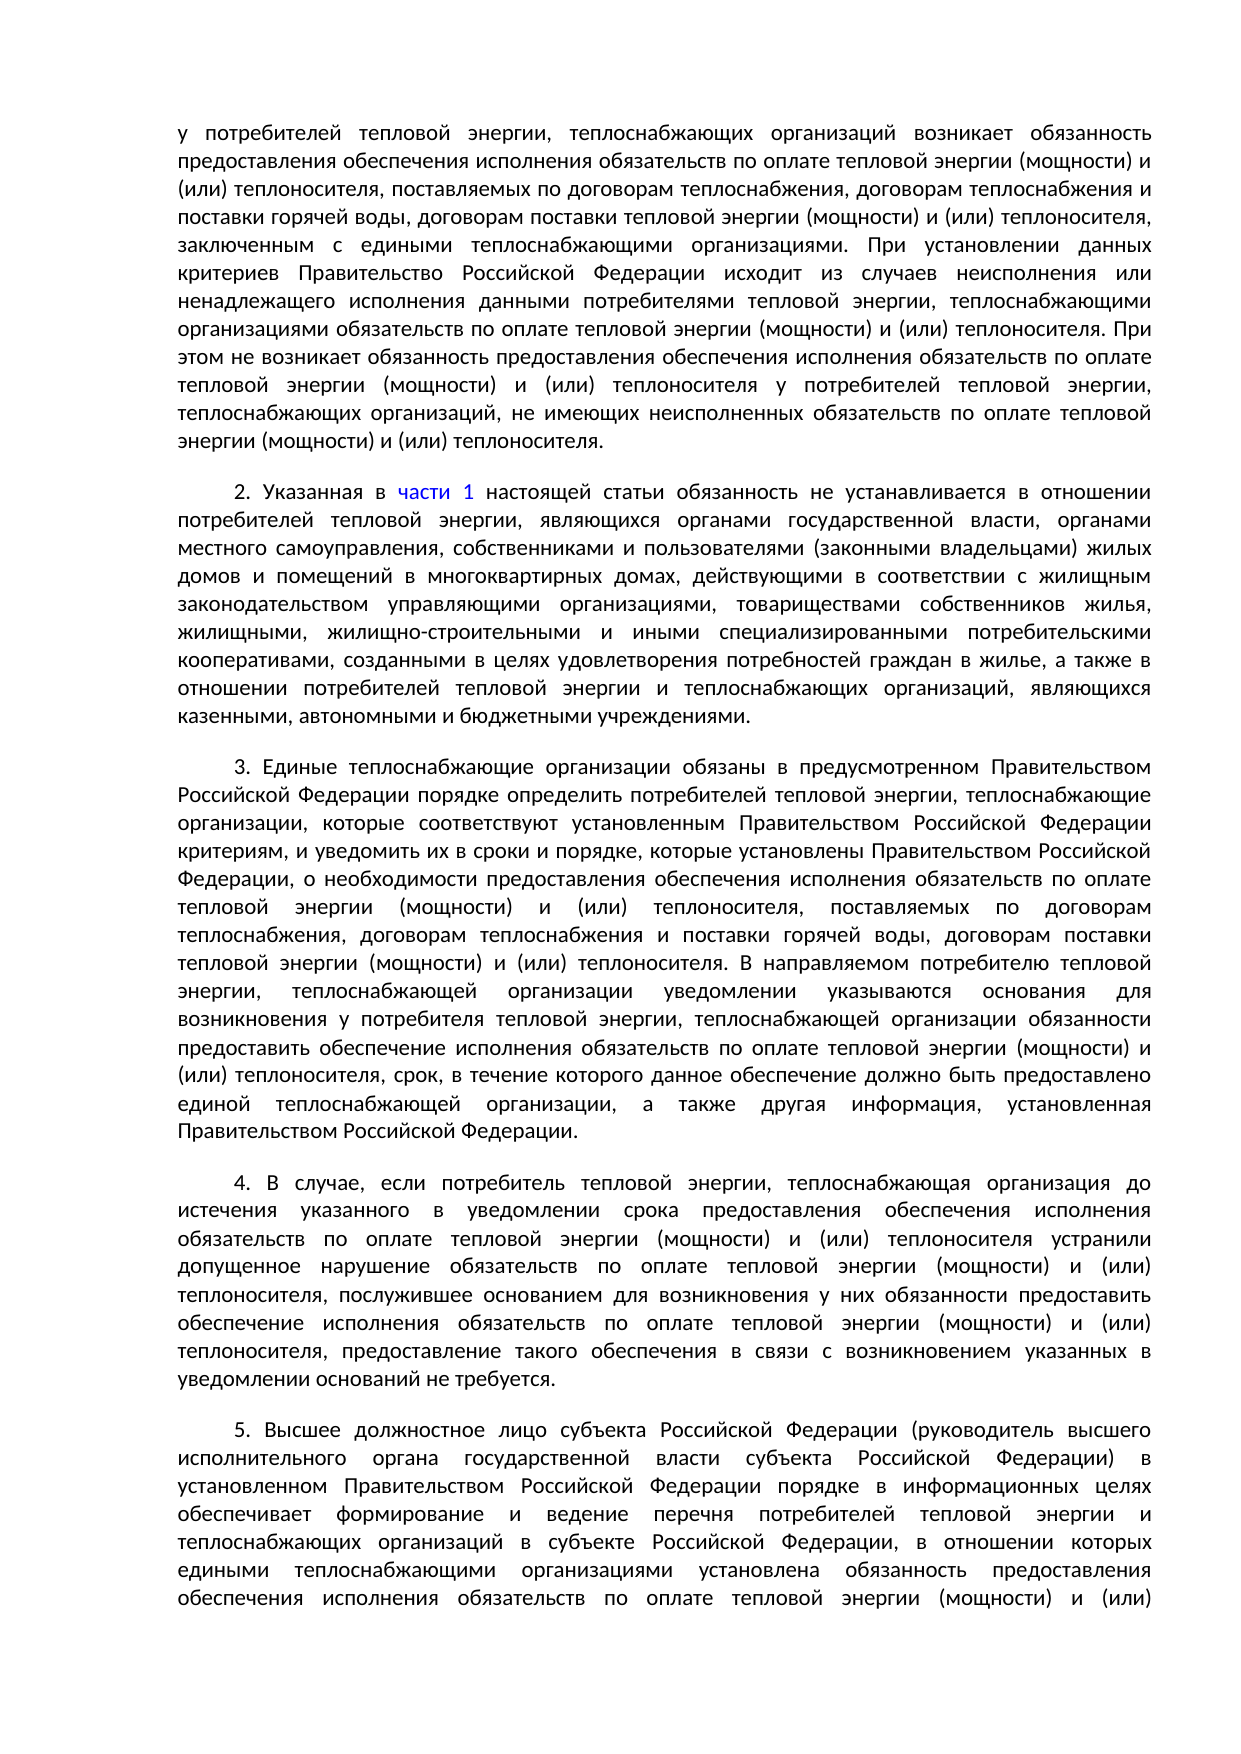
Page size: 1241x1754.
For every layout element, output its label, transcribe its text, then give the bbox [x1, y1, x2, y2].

text 3. Единые теплоснабжающие организации обязаны в предусмотренном Правительством Российской Федерации порядке определить потребителей тепловой энергии, теплоснабжающие организации, которые соответствуют установленным Правительством Российской Федерации критериям, и уведомить их в сроки и порядке, которые установлены Правительством Российской Федерации, о необходимости предоставления обеспечения исполнения обязательств по оплате тепловой энергии (мощности) и (или) теплоносителя, поставляемых по договорам теплоснабжения, договорам теплоснабжения и поставки горячей воды, договорам поставки тепловой энергии (мощности) и (или) теплоносителя. В направляемом потребителю тепловой энергии, теплоснабжающей организации уведомлении указываются основания для возникновения у потребителя тепловой энергии, теплоснабжающей организации обязанности предоставить обеспечение исполнения обязательств по оплате тепловой энергии (мощности) и (или) теплоносителя, срок, в течение которого данное обеспечение должно быть предоставлено единой теплоснабжающей организации, а также другая информация, установленная Правительством Российской Федерации. [177, 752, 1152, 1145]
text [177, 118, 1152, 454]
text 2. Указанная в части 1 настоящей статьи обязанность не устанавливается в отношении потребителей тепловой энергии, являющихся органами государственной власти, органами местного самоуправления, собственниками и пользователями (законными владельцами) жилых домов и помещений в многоквартирных домах, действующими в соответствии с жилищным законодательством управляющими организациями, товариществами собственников жилья, жилищными, жилищно-строительными и иными специализированными потребительскими кооперативами, созданными в целях удовлетворения потребностей граждан в жилье, а также в отношении потребителей тепловой энергии и теплоснабжающих организаций, являющихся казенными, автономными и бюджетными учреждениями. [177, 477, 1152, 729]
text 4. В случае, если потребитель тепловой энергии, теплоснабжающая организация до истечения указанного в уведомлении срока предоставления обеспечения исполнения обязательств по оплате тепловой энергии (мощности) и (или) теплоносителя устранили допущенное нарушение обязательств по оплате тепловой энергии (мощности) и (или) теплоносителя, послужившее основанием для возникновения у них обязанности предоставить обеспечение исполнения обязательств по оплате тепловой энергии (мощности) и (или) теплоносителя, предоставление такого обеспечения в связи с возникновением указанных в уведомлении оснований не требуется. [177, 1168, 1152, 1392]
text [177, 1415, 1152, 1611]
